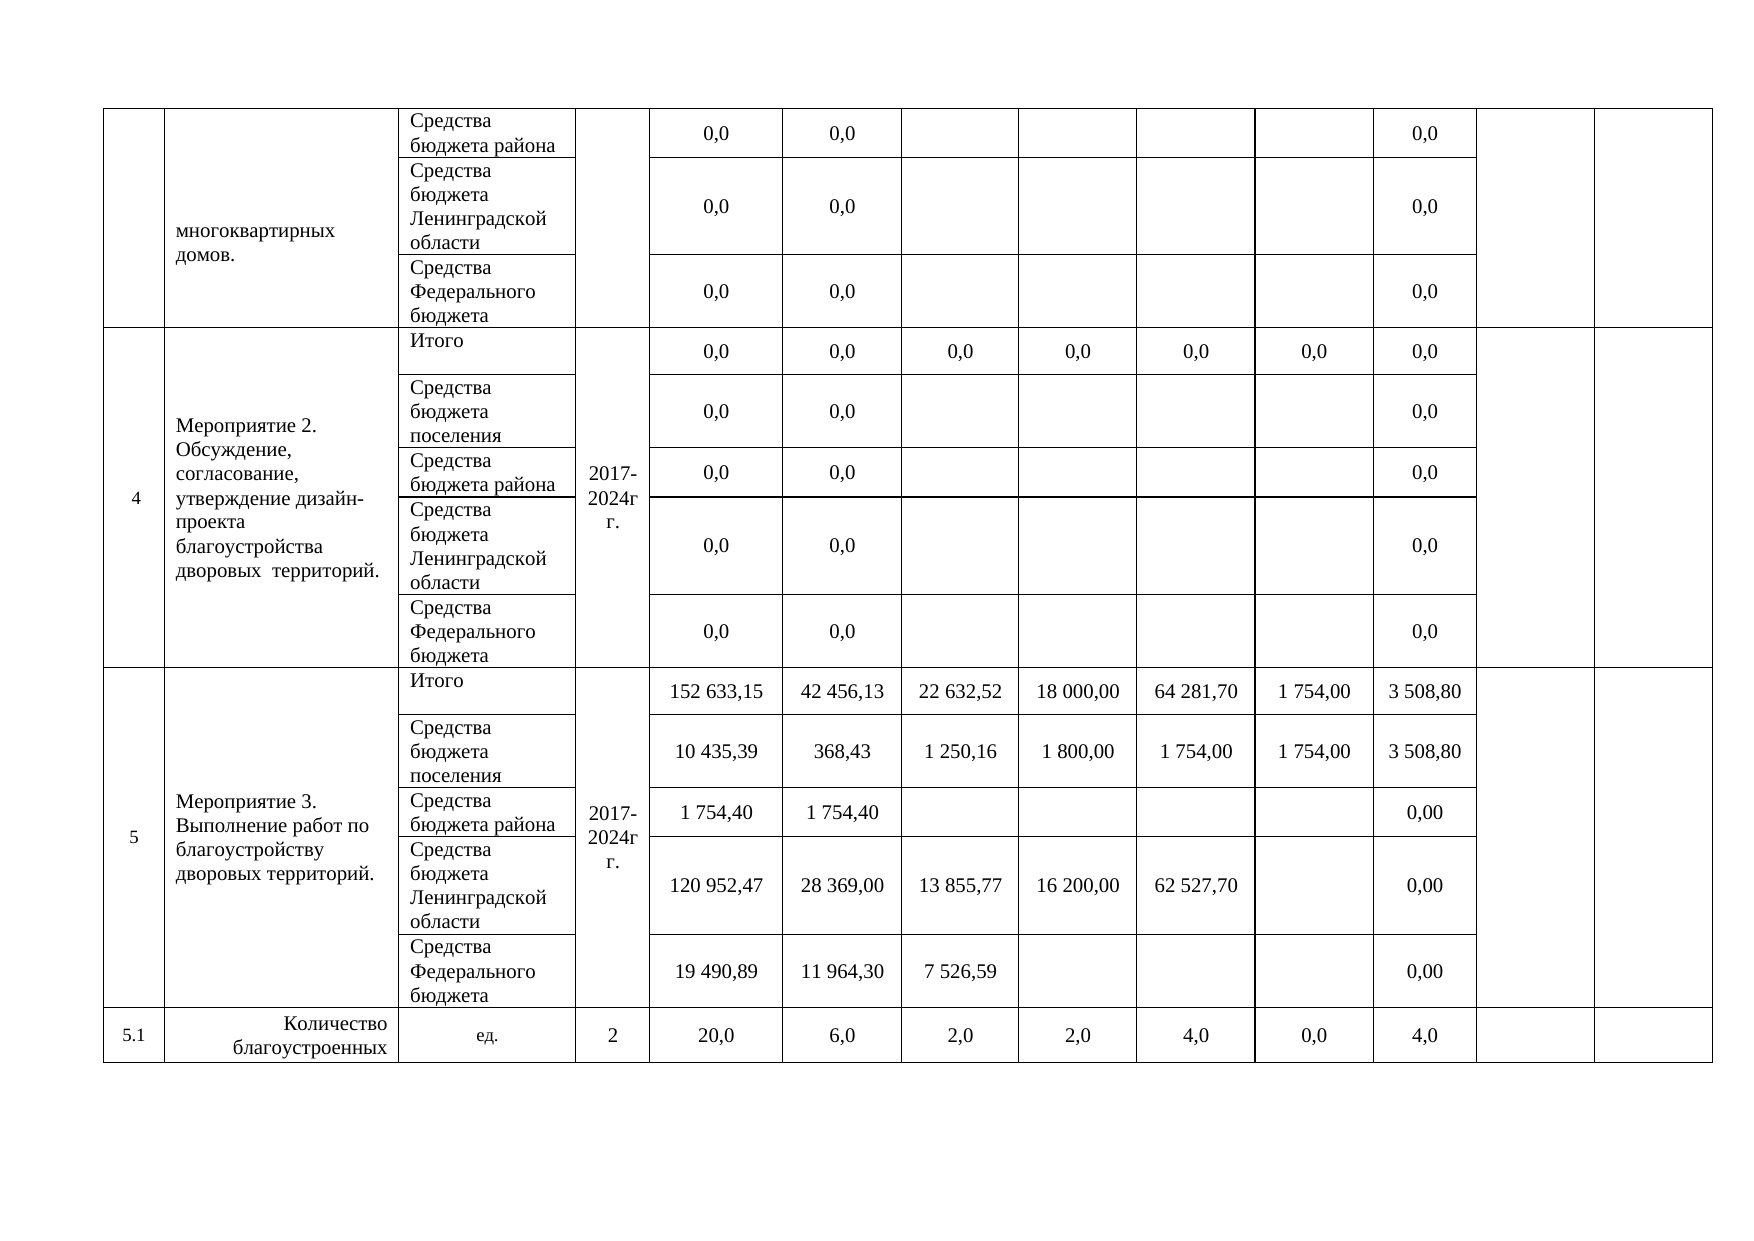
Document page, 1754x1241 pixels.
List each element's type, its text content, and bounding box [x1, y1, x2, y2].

table_cell 0,0 [650, 375, 782, 447]
table_cell Средства бюджета Ленинградской области [399, 498, 575, 594]
table_cell 4,0 [1137, 1008, 1254, 1062]
table_cell Средства Федерального бюджета [399, 935, 575, 1007]
table_cell [1019, 935, 1136, 1007]
table_cell Итого [399, 328, 575, 374]
table_cell Средства Федерального бюджета [399, 255, 575, 327]
table_cell [902, 158, 1018, 254]
table_cell 1 754,00 [1137, 715, 1254, 787]
table_cell [1477, 1008, 1594, 1062]
table_cell 5 [104, 668, 164, 1007]
table_cell 0,0 [783, 158, 901, 254]
table_cell 0,0 [783, 448, 901, 496]
table_cell 0,00 [1374, 935, 1476, 1007]
table_cell 0,0 [650, 328, 782, 374]
table_cell [1477, 668, 1594, 1007]
table_cell 0,0 [1256, 1008, 1373, 1062]
table_cell [1477, 328, 1594, 667]
table_cell Средства бюджета района [399, 448, 575, 496]
table_cell 0,0 [650, 498, 782, 594]
table_cell 0,0 [1256, 328, 1373, 374]
table_cell [1019, 375, 1136, 447]
table_cell [1256, 375, 1373, 447]
table_cell [1256, 935, 1373, 1007]
table_cell Средства бюджета Ленинградской области [399, 837, 575, 933]
table_cell 0,0 [650, 255, 782, 327]
table_cell 3 508,80 [1374, 668, 1476, 714]
table_cell 0,0 [783, 375, 901, 447]
table_cell 2,0 [1019, 1008, 1136, 1062]
table_cell [902, 788, 1018, 836]
table_cell [1137, 498, 1254, 594]
table_cell 0,0 [650, 109, 782, 157]
table_cell 7 526,59 [902, 935, 1018, 1007]
table_cell 1 754,40 [783, 788, 901, 836]
table_cell 5.1 [104, 1008, 164, 1062]
table_cell 28 369,00 [783, 837, 901, 933]
table_cell ед. [399, 1008, 575, 1062]
table_cell 2,0 [902, 1008, 1018, 1062]
table_cell 4,0 [1374, 1008, 1476, 1062]
table_cell 1 800,00 [1019, 715, 1136, 787]
table_cell [1137, 788, 1254, 836]
table_cell Средства бюджета района [399, 788, 575, 836]
table_cell [1256, 837, 1373, 933]
table_cell 0,0 [650, 448, 782, 496]
table_cell 19 490,89 [650, 935, 782, 1007]
table_cell Мероприятие 3. Выполнение работ по благоустройству дворовых территорий. [165, 668, 398, 1007]
table_cell [1019, 788, 1136, 836]
table_cell 64 281,70 [1137, 668, 1254, 714]
table_cell 2017-2024гг. [576, 668, 649, 1007]
table_cell 4 [104, 328, 164, 667]
table_cell [902, 109, 1018, 157]
table_cell 22 632,52 [902, 668, 1018, 714]
table_cell [1019, 158, 1136, 254]
table_cell 1 250,16 [902, 715, 1018, 787]
table_cell 1 754,00 [1256, 668, 1373, 714]
table_cell [1019, 498, 1136, 594]
table_cell [1137, 935, 1254, 1007]
table_cell [902, 375, 1018, 447]
table_cell Средства бюджета района [399, 109, 575, 157]
table_cell 1 754,00 [1256, 715, 1373, 787]
table_cell [1256, 448, 1373, 496]
table_cell 0,0 [1374, 375, 1476, 447]
table_cell 0,0 [783, 498, 901, 594]
table_cell 0,0 [1374, 255, 1476, 327]
table_cell [1595, 1008, 1712, 1062]
table_cell 18 000,00 [1019, 668, 1136, 714]
table_cell [1256, 109, 1373, 157]
table_cell [1137, 158, 1254, 254]
table_cell [1019, 448, 1136, 496]
table_cell [902, 498, 1018, 594]
table_cell 10 435,39 [650, 715, 782, 787]
table_cell 0,00 [1374, 837, 1476, 933]
table_cell [1256, 595, 1373, 667]
table_cell 0,0 [902, 328, 1018, 374]
table_cell 0,0 [783, 109, 901, 157]
table_cell 0,00 [1374, 788, 1476, 836]
table_cell 0,0 [1019, 328, 1136, 374]
table_cell 152 633,15 [650, 668, 782, 714]
table_cell Средства бюджета поселения [399, 715, 575, 787]
table_cell Средства Федерального бюджета [399, 595, 575, 667]
table_cell [1137, 448, 1254, 496]
table_cell 16 200,00 [1019, 837, 1136, 933]
table_cell 0,0 [650, 158, 782, 254]
table_cell 0,0 [1374, 595, 1476, 667]
table_cell Средства бюджета поселения [399, 375, 575, 447]
table_cell [1137, 109, 1254, 157]
table_cell [902, 448, 1018, 496]
table_cell [1256, 498, 1373, 594]
table_cell 1 754,40 [650, 788, 782, 836]
table_cell 11 964,30 [783, 935, 901, 1007]
table_cell [902, 255, 1018, 327]
table_cell 2 [576, 1008, 649, 1062]
table_cell 0,0 [783, 595, 901, 667]
table_cell [1019, 109, 1136, 157]
table_cell [1019, 595, 1136, 667]
table_cell 13 855,77 [902, 837, 1018, 933]
table_cell 42 456,13 [783, 668, 901, 714]
table_cell 20,0 [650, 1008, 782, 1062]
table_cell 0,0 [1374, 328, 1476, 374]
table_cell Мероприятие 2. Обсуждение, согласование, утверждение дизайн-проекта благоустройства дворовых территорий. [165, 328, 398, 667]
table_cell [1137, 375, 1254, 447]
table_cell [1256, 788, 1373, 836]
table_cell Средства бюджета Ленинградской области [399, 158, 575, 254]
table_cell Итого [399, 668, 575, 714]
table_cell 3 508,80 [1374, 715, 1476, 787]
table_cell [1137, 595, 1254, 667]
table_cell [1137, 255, 1254, 327]
table_cell [902, 595, 1018, 667]
table_cell 120 952,47 [650, 837, 782, 933]
table_cell 2017-2024гг. [576, 328, 649, 667]
table_cell 0,0 [783, 255, 901, 327]
table_cell 0,0 [783, 328, 901, 374]
table_cell [1256, 158, 1373, 254]
table_cell 6,0 [783, 1008, 901, 1062]
table_cell 0,0 [650, 595, 782, 667]
table_cell 0,0 [1374, 448, 1476, 496]
table_cell 62 527,70 [1137, 837, 1254, 933]
table_cell 0,0 [1374, 158, 1476, 254]
table_cell [1595, 328, 1712, 667]
table_cell [1019, 255, 1136, 327]
table_cell 0,0 [1374, 498, 1476, 594]
table_cell 0,0 [1374, 109, 1476, 157]
table_cell 368,43 [783, 715, 901, 787]
table_cell [1595, 668, 1712, 1007]
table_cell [165, 1008, 398, 1062]
table_cell [1256, 255, 1373, 327]
table_cell 0,0 [1137, 328, 1254, 374]
